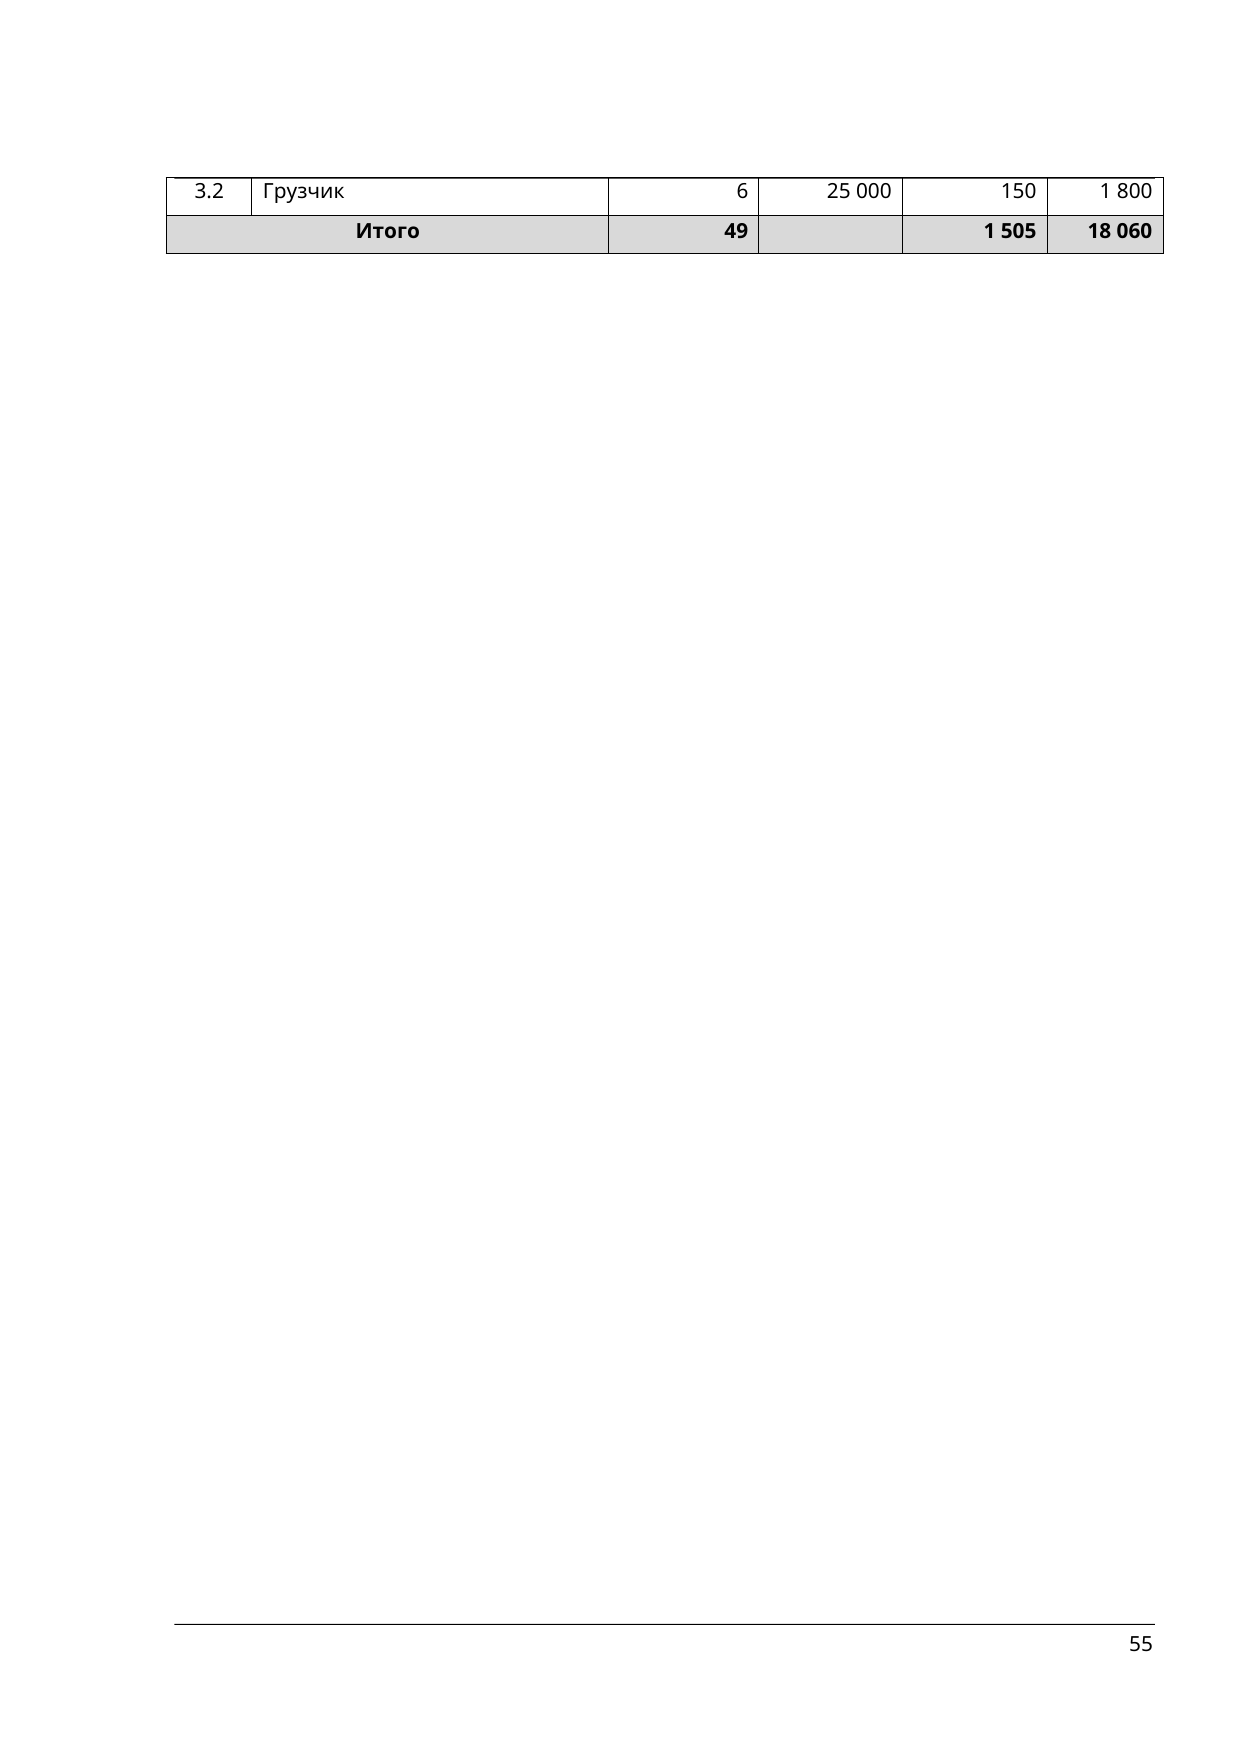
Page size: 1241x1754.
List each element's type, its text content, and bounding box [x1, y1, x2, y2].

table_cell Итого [167, 216, 608, 253]
table_cell 1 505 [903, 216, 1047, 253]
table_cell 6 [609, 178, 758, 215]
table_cell 3.2 [167, 178, 251, 215]
table_cell 1 800 [1048, 178, 1163, 215]
table_cell 49 [609, 216, 758, 253]
table_cell 150 [903, 178, 1047, 215]
table_cell 18 060 [1048, 216, 1163, 253]
table_cell Грузчик [252, 178, 608, 215]
table_cell 25 000 [759, 178, 902, 215]
table_cell [759, 216, 902, 253]
